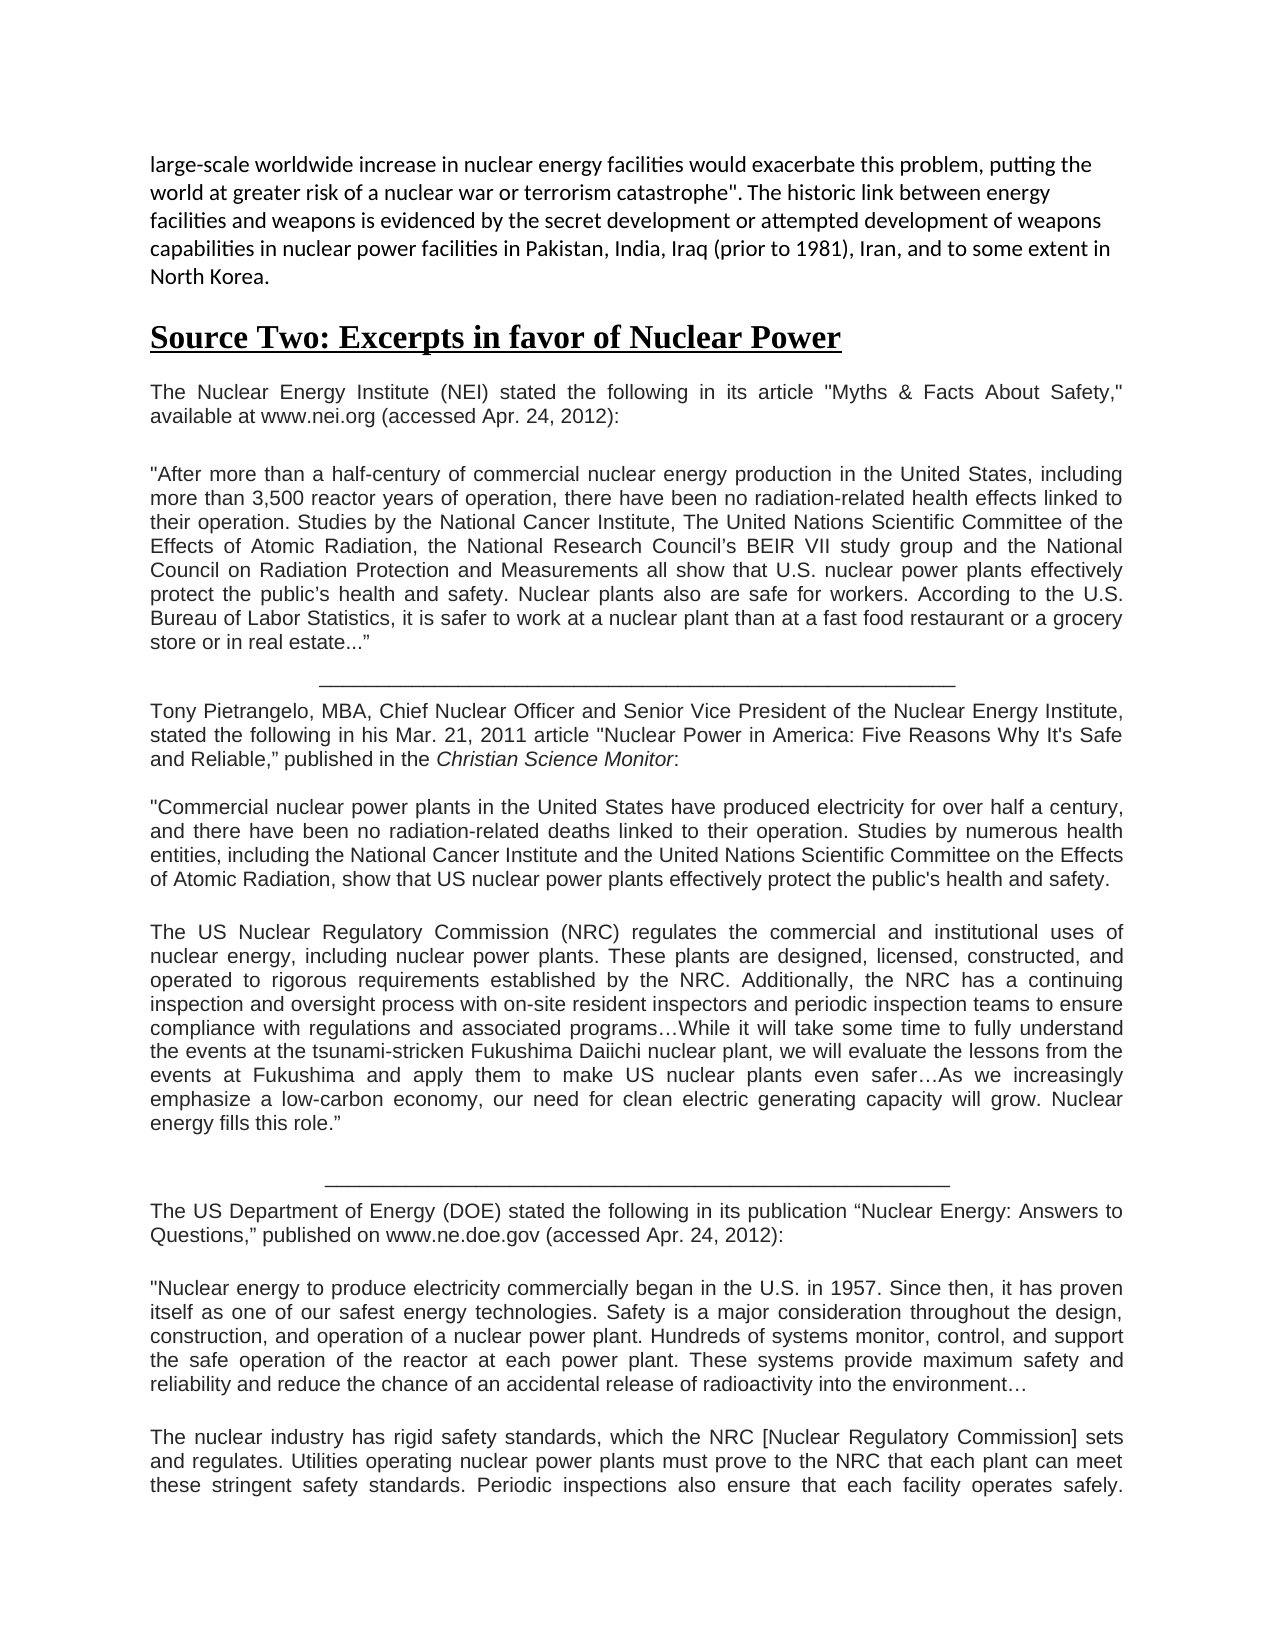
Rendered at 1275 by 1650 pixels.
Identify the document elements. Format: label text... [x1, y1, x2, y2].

text _______________________________________________________ [150, 664, 1125, 688]
text Tony Pietrangelo, MBA, Chief Nuclear Officer and Senior Vice President of the Nuclear Energy Institute, stated the following in his Mar. 21, 2011 article "Nuclear Power in America: Five Reasons Why It's Safe and Reliable,” published in the Christian Science Monitor: [150, 699, 1125, 771]
text "After more than a half-century of commercial nuclear energy production in the United States, including more than 3,500 reactor years of operation, there have been no radiation-related health effects linked to their operation. Studies by the National Cancer Institute, The United Nations Scientific Committee of the Effects of Atomic Radiation, the National Research Council’s BEIR VII study group and the National Council on Radiation Protection and Measurements all show that U.S. nuclear power plants effectively protect the public’s health and safety. Nuclear plants also are safe for workers. According to the U.S. Bureau of Labor Statistics, it is safer to work at a nuclear plant than at a fast food restaurant or a grocery store or in real estate...” [150, 462, 1125, 654]
text "Commercial nuclear power plants in the United States have produced electricity for over half a century, and there have been no radiation-related deaths linked to their operation. Studies by numerous health entities, including the National Cancer Institute and the United Nations Scientific Committee on the Effects of Atomic Radiation, show that US nuclear power plants effectively protect the public's health and safety. [150, 794, 1125, 890]
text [150, 150, 1125, 290]
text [150, 1425, 1125, 1497]
text Source Two: Excerpts in favor of Nuclear Power [150, 318, 1125, 356]
text "Nuclear energy to produce electricity commercially began in the U.S. in 1957. Since then, it has proven itself as one of our safest energy technologies. Safety is a major consideration throughout the design, construction, and operation of a nuclear power plant. Hundreds of systems monitor, control, and support the safe operation of the reactor at each power plant. These systems provide maximum safety and reliability and reduce the chance of an accidental release of radioactivity into the environment… [150, 1276, 1125, 1396]
text The US Department of Energy (DOE) stated the following in its publication “Nuclear Energy: Answers to Questions,” published on www.ne.doe.gov (accessed Apr. 24, 2012): [150, 1199, 1125, 1247]
text The US Nuclear Regulatory Commission (NRC) regulates the commercial and institutional uses of nuclear energy, including nuclear power plants. These plants are designed, licensed, constructed, and operated to rigorous requirements established by the NRC. Additionally, the NRC has a continuing inspection and oversight process with on-site resident inspectors and periodic inspection teams to ensure compliance with regulations and associated programs…While it will take some time to fully understand the events at the tsunami-stricken Fukushima Daiichi nuclear plant, we will evaluate the lessons from the events at Fukushima and apply them to make US nuclear plants even safer…As we increasingly emphasize a low-carbon economy, our need for clean electric generating capacity will grow. Nuclear energy fills this role.” [150, 919, 1125, 1135]
text The Nuclear Energy Institute (NEI) stated the following in its article "Myths & Facts About Safety," available at www.nei.org (accessed Apr. 24, 2012): [150, 380, 1125, 428]
text ______________________________________________________ [150, 1164, 1125, 1188]
